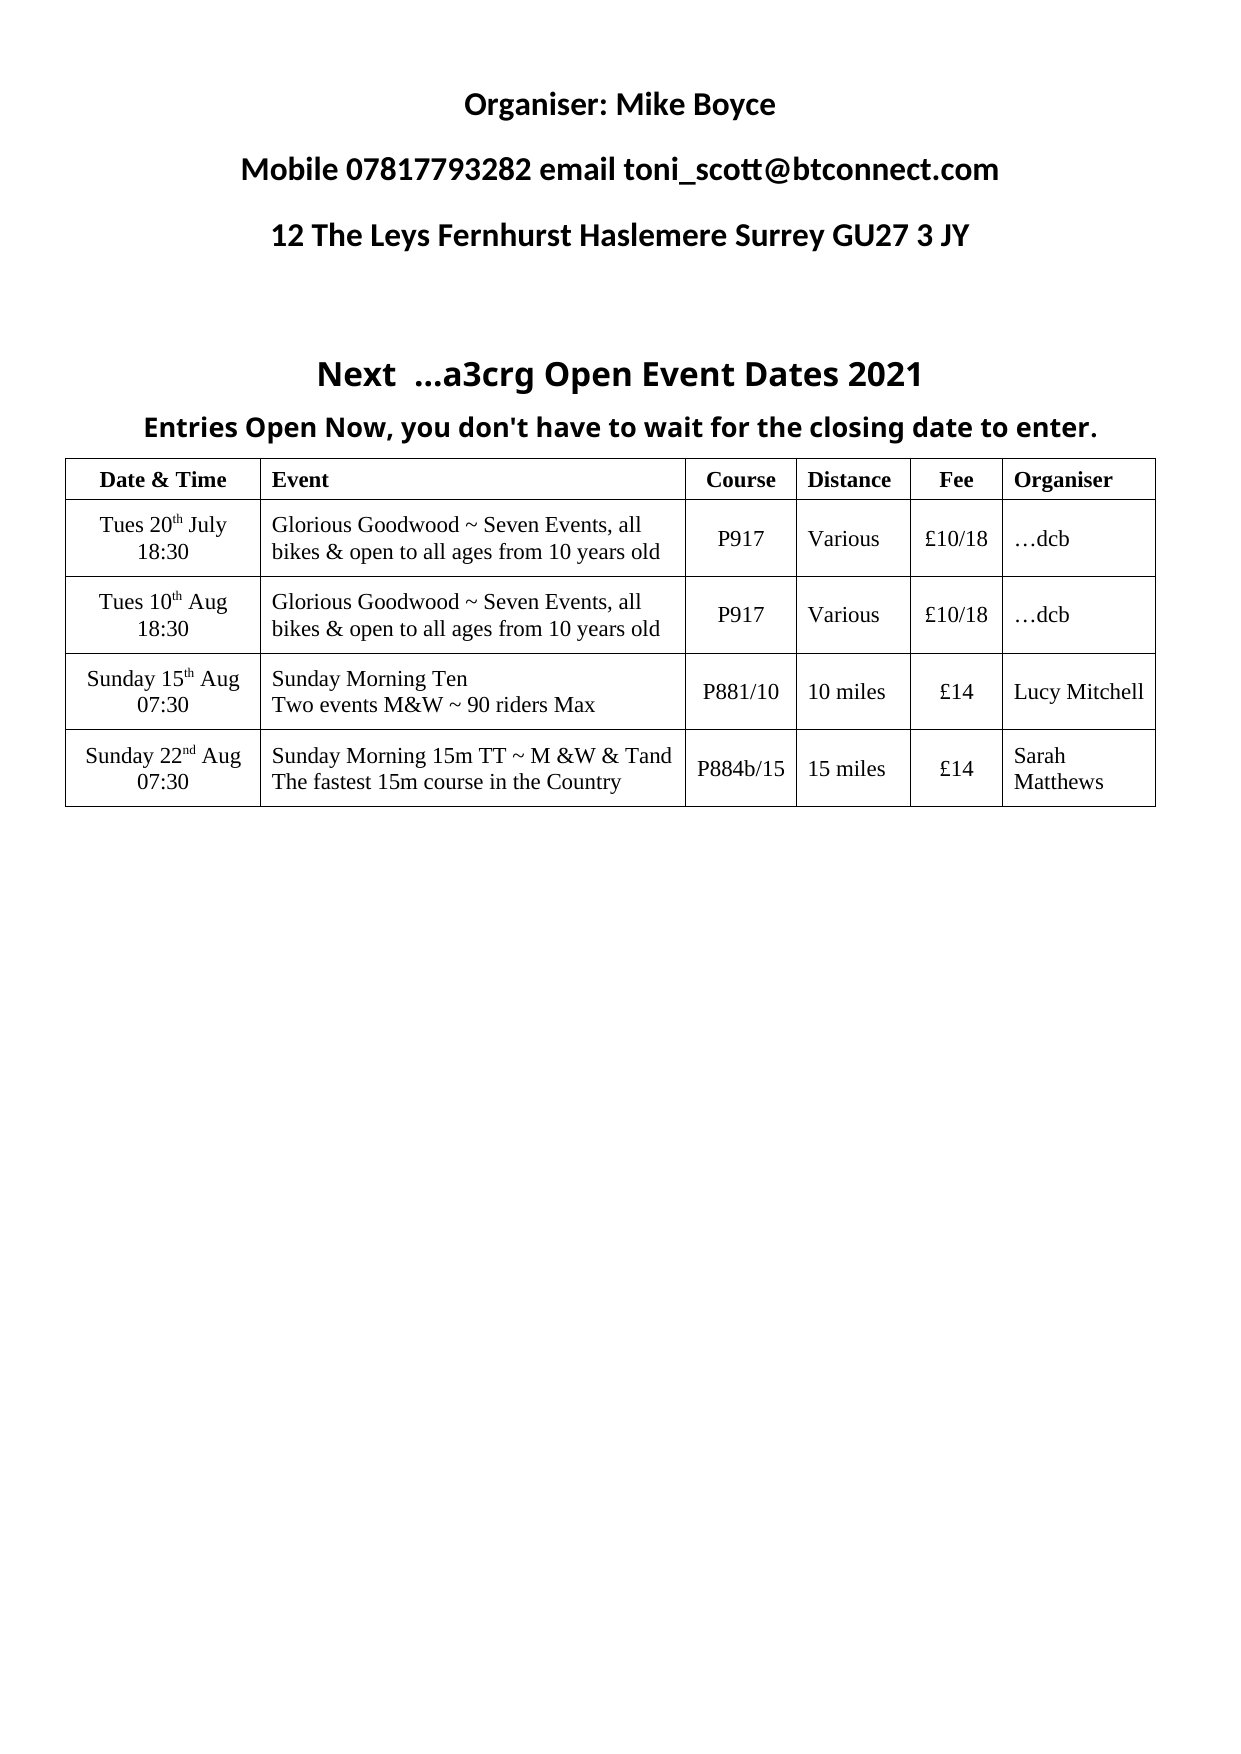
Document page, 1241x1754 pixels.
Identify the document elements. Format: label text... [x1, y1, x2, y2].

table_cell Various [797, 500, 910, 576]
table_cell Sunday 15th Aug 07:30 [66, 654, 260, 729]
table_cell Sunday 22nd Aug 07:30 [66, 730, 260, 806]
text Entries Open Now, you don't have to wait for the closing date to enter. [77, 408, 1163, 445]
table_cell P884b/15 [686, 730, 796, 806]
table_cell P917 [686, 577, 796, 652]
text Organiser: Mike Boyce [77, 83, 1163, 123]
table_cell P917 [686, 500, 796, 576]
table_cell 10 miles [797, 654, 910, 729]
table_header Date & Time [66, 459, 260, 499]
table_cell Glorious Goodwood ~ Seven Events, all bikes & open to all ages from 10 years old [261, 500, 685, 576]
text Next ...a3crg Open Event Dates 2021 [77, 350, 1163, 396]
table_cell Tues 10th Aug 18:30 [66, 577, 260, 652]
table_cell …dcb [1003, 500, 1155, 576]
table_cell Tues 20th July 18:30 [66, 500, 260, 576]
table_header Course [686, 459, 796, 499]
table_cell 15 miles [797, 730, 910, 806]
table_cell £14 [911, 730, 1002, 806]
table_header Fee [911, 459, 1002, 499]
table_cell Lucy Mitchell [1003, 654, 1155, 729]
table_cell Sunday Morning 15m TT ~ M &W & Tand The fastest 15m course in the Country [261, 730, 685, 806]
table_cell Sunday Morning Ten Two events M&W ~ 90 riders Max [261, 654, 685, 729]
table_cell …dcb [1003, 577, 1155, 652]
table_header Organiser [1003, 459, 1155, 499]
table_cell Glorious Goodwood ~ Seven Events, all bikes & open to all ages from 10 years old [261, 577, 685, 652]
text Mobile 07817793282 email toni_scott@btconnect.com [77, 148, 1163, 189]
table_cell £14 [911, 654, 1002, 729]
table_cell £10/18 [911, 577, 1002, 652]
table_header Distance [797, 459, 910, 499]
table_cell £10/18 [911, 500, 1002, 576]
table_cell Various [797, 577, 910, 652]
table_cell Sarah Matthews [1003, 730, 1155, 806]
text 12 The Leys Fernhurst Haslemere Surrey GU27 3 JY [77, 214, 1163, 255]
table_header Event [261, 459, 685, 499]
table_cell P881/10 [686, 654, 796, 729]
